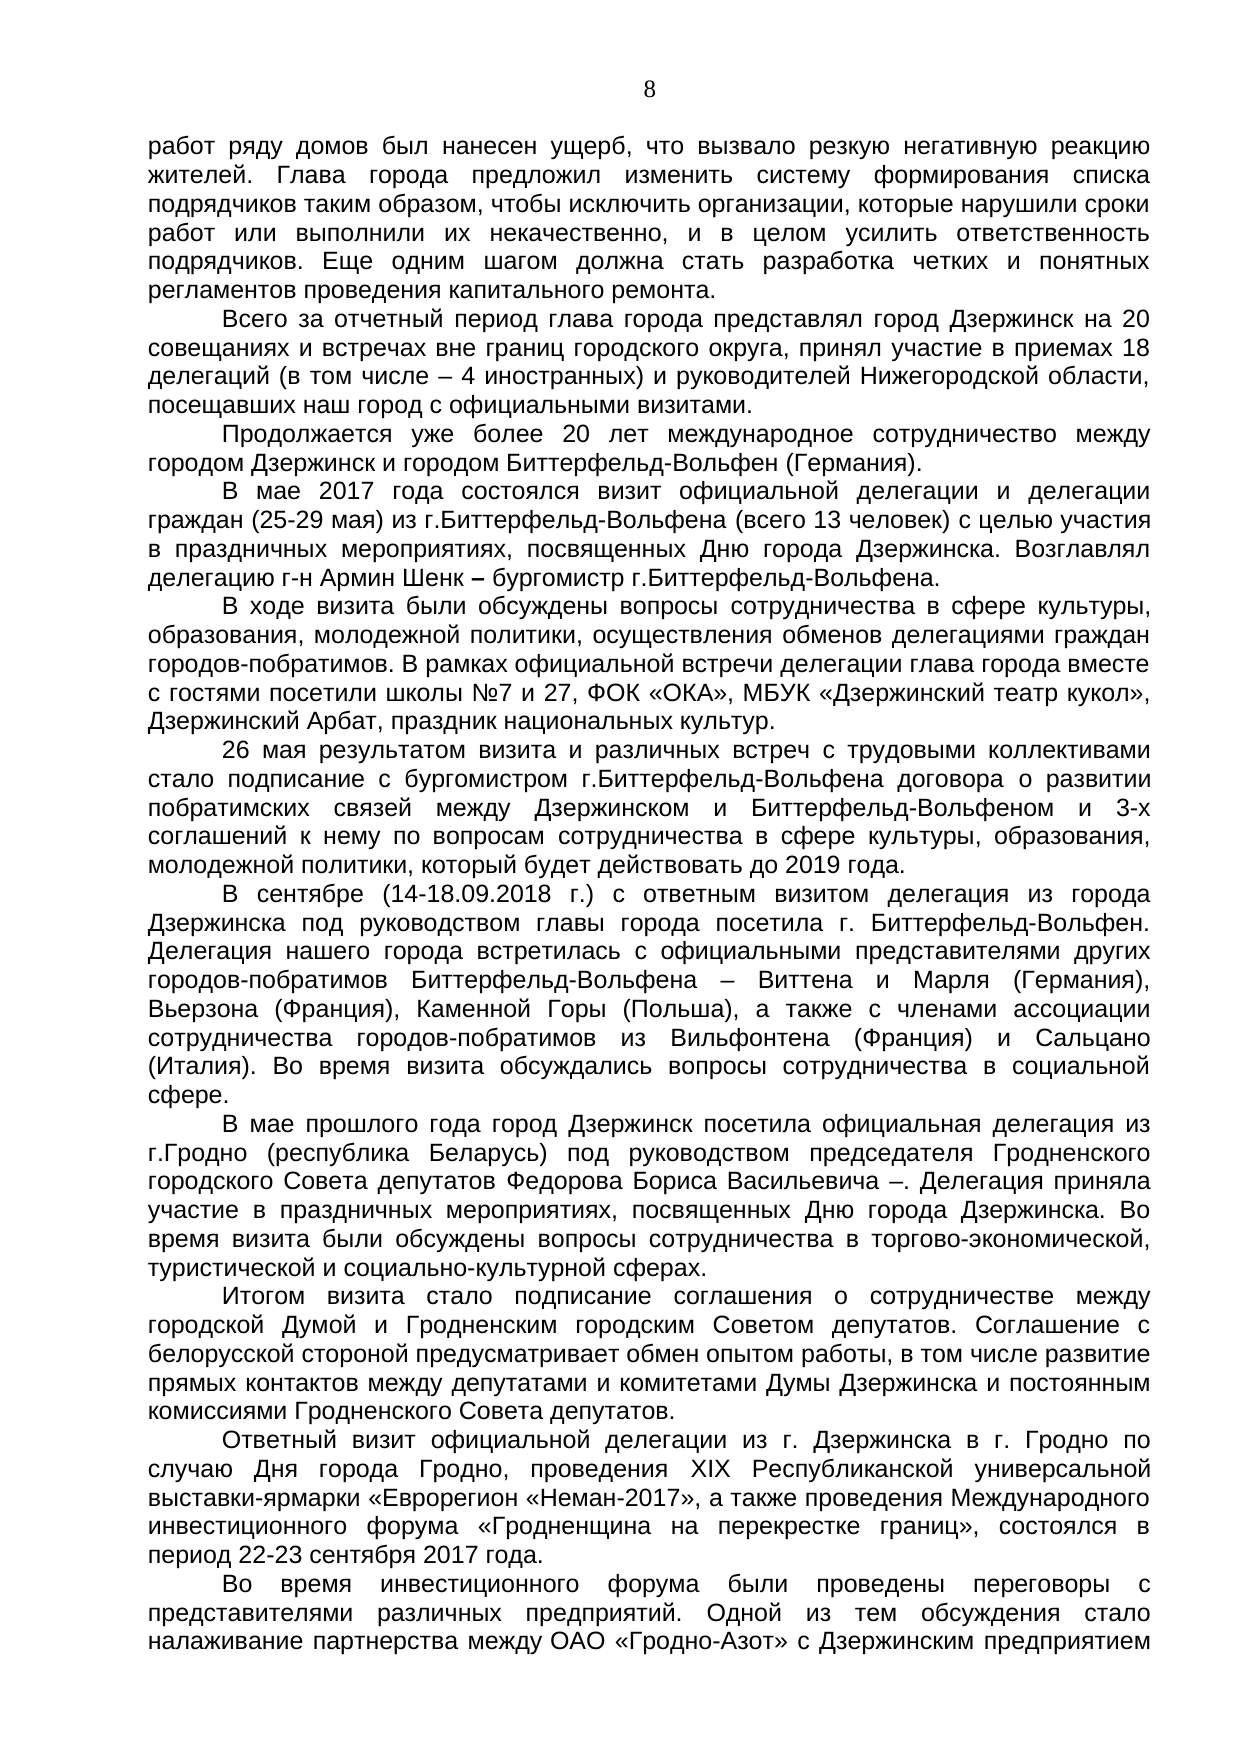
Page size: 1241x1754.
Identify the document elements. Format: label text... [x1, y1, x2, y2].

text Всего за отчетный период глава города представлял город Дзержинск на 20 совещаниях и встречах вне границ городского округа, принял участие в приемах 18 делегаций (в том числе – 4 иностранных) и руководителей Нижегородской области, посещавших наш город с официальными визитами. [148, 304, 1152, 419]
list В мае 2017 года состоялся визит официальной делегации и делегации граждан (25-29 мая) из г.Биттерфельд-Вольфена (всего 13 человек) с целью участия в праздничных мероприятиях, посвященных Дню города Дзержинска. Возглавлял делегацию г-н Армин Шенк – бургомистр г.Биттерфельд-Вольфена. [148, 476, 1152, 591]
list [148, 1569, 1152, 1655]
text В сентябре (14-18.09.2018 г.) с ответным визитом делегация из города Дзержинска под руководством главы города посетила г. Биттерфельд-Вольфен. Делегация нашего города встретилась с официальными представителями других городов-побратимов Биттерфельд-Вольфена – Виттена и Марля (Германия), Вьерзона (Франция), Каменной Горы (Польша), а также с членами ассоциации сотрудничества городов-побратимов из Вильфонтена (Франция) и Сальцано (Италия). Во время визита обсуждались вопросы сотрудничества в социальной сфере. [148, 879, 1152, 1109]
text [148, 131, 1152, 304]
list В мае прошлого года город Дзержинск посетила официальная делегация из г.Гродно (республика Беларусь) под руководством председателя Гродненского городского Совета депутатов Федорова Бориса Васильевича –. Делегация приняла участие в праздничных мероприятиях, посвященных Дню города Дзержинска. Во время визита были обсуждены вопросы сотрудничества в торгово-экономической, туристической и социально-культурной сферах. [148, 1109, 1152, 1281]
list В ходе визита были обсуждены вопросы сотрудничества в сфере культуры, образования, молодежной политики, осуществления обменов делегациями граждан городов-побратимов. В рамках официальной встречи делегации глава города вместе с гостями посетили школы №7 и 27, ФОК «ОКА», МБУК «Дзержинский театр кукол», Дзержинский Арбат, праздник национальных культур. [148, 591, 1152, 735]
list Ответный визит официальной делегации из г. Дзержинска в г. Гродно по случаю Дня города Гродно, проведения XIX Республиканской универсальной выставки-ярмарки «Еврорегион «Неман-2017», а также проведения Международного инвестиционного форума «Гродненщина на перекрестке границ», состоялся в период 22-23 сентября 2017 года. [148, 1425, 1152, 1569]
list Продолжается уже более 20 лет международное сотрудничество между городом Дзержинск и городом Биттерфельд-Вольфен (Германия). [148, 419, 1152, 476]
list Итогом визита стало подписание соглашения о сотрудничестве между городской Думой и Гродненским городским Советом депутатов. Соглашение с белорусской стороной предусматривает обмен опытом работы, в том числе развитие прямых контактов между депутатами и комитетами Думы Дзержинска и постоянным комиссиями Гродненского Совета депутатов. [148, 1281, 1152, 1425]
list 26 мая результатом визита и различных встреч с трудовыми коллективами стало подписание с бургомистром г.Биттерфельд-Вольфена договора о развитии побратимских связей между Дзержинском и Биттерфельд-Вольфеном и 3-х соглашений к нему по вопросам сотрудничества в сфере культуры, образования, молодежной политики, который будет действовать до 2019 года. [148, 735, 1152, 879]
